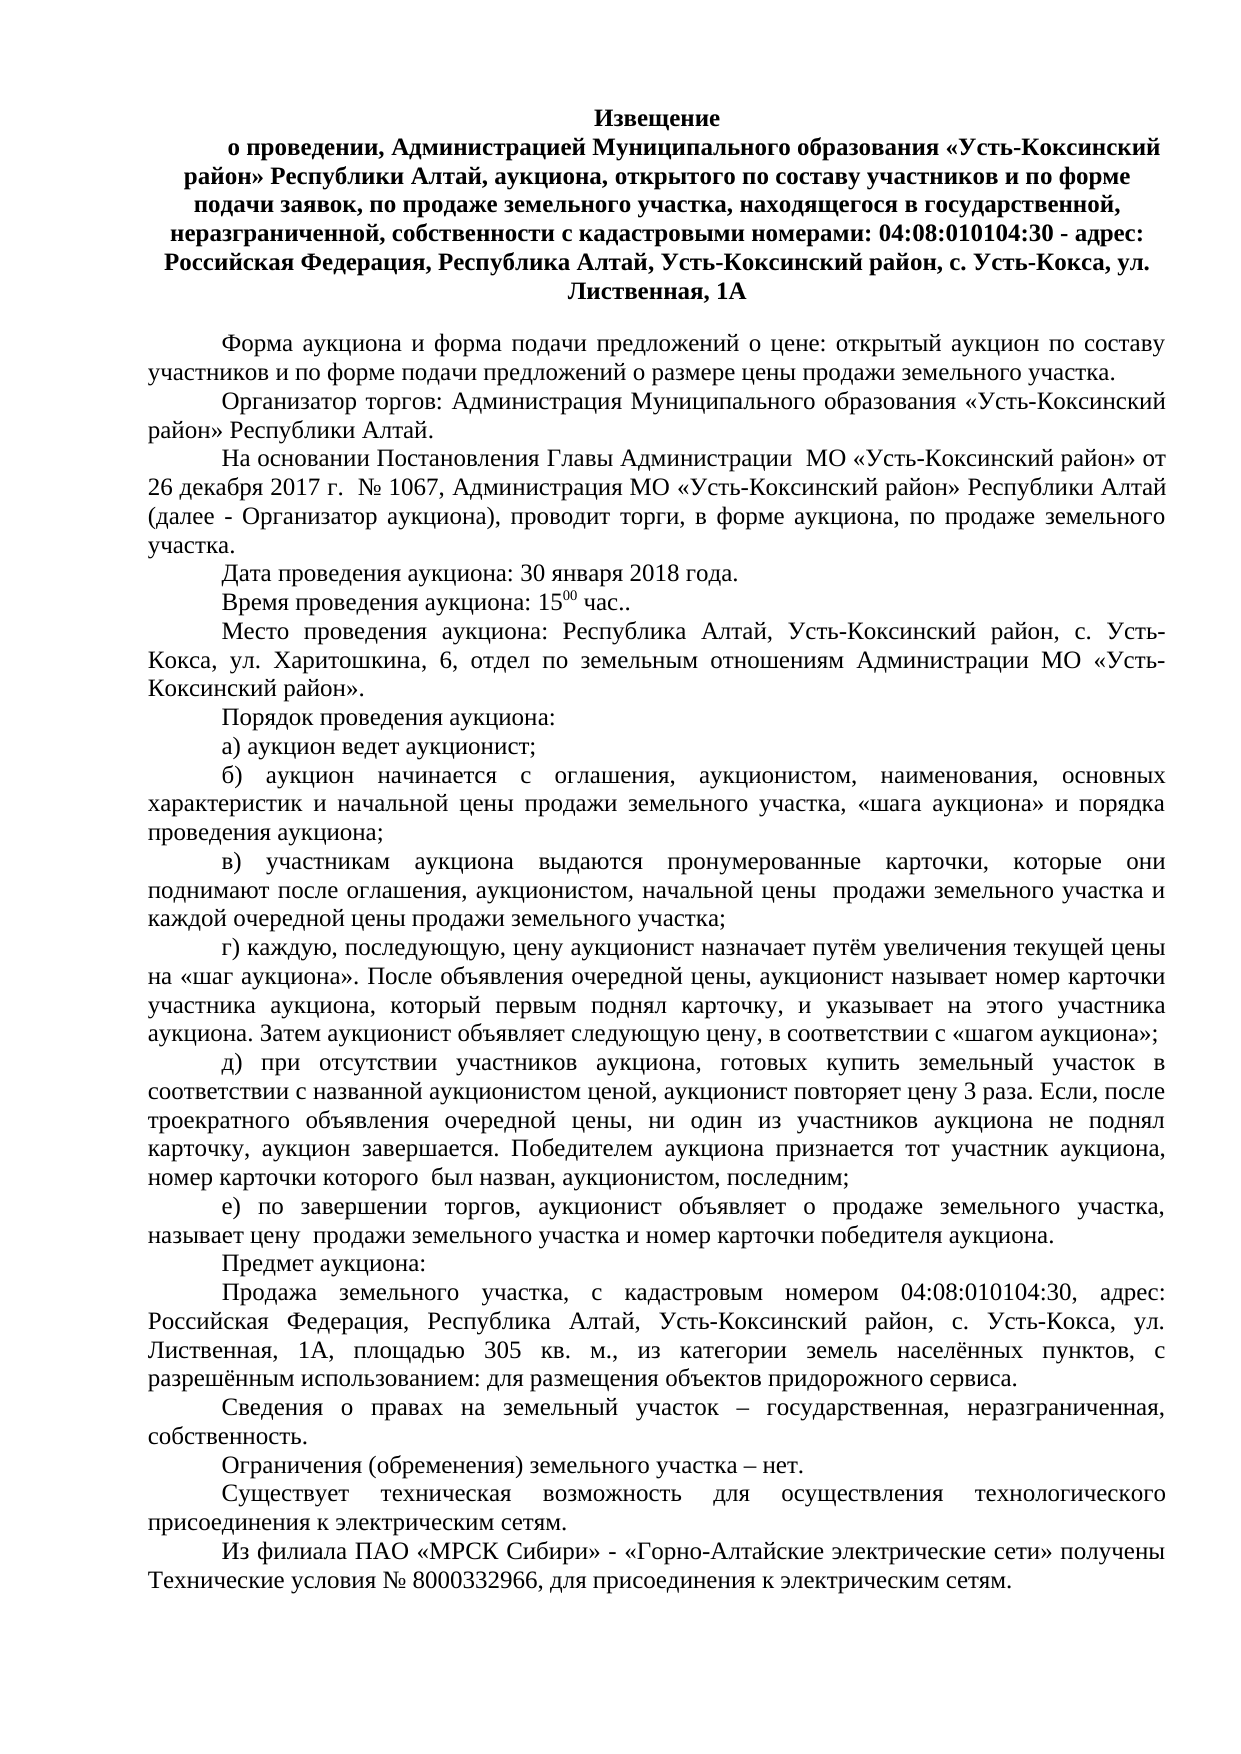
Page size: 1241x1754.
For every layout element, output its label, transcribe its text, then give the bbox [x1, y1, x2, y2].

text д) при отсутствии участников аукциона, готовых купить земельный участок в соответствии с названной аукционистом ценой, аукционист повторяет цену 3 раза. Если, после троекратного объявления очередной цены, ни один из участников аукциона не поднял карточку, аукцион завершается. Победителем аукциона признается тот участник аукциона, номер карточки которого был назван, аукционистом, последним; [148, 1047, 1166, 1191]
text Организатор торгов: Администрация Муниципального образования «Усть-Коксинский район» Республики Алтай. [148, 386, 1166, 443]
list Дата проведения аукциона: 30 января 2018 года. [148, 558, 1166, 587]
text Из филиала ПАО «МРСК Сибири» - «Горно-Алтайские электрические сети» получены Технические условия № 8000332966, для присоединения к электрическим сетям. [148, 1536, 1166, 1593]
text Ограничения (обременения) земельного участка – нет. [148, 1450, 1166, 1478]
text б) аукцион начинается с оглашения, аукционистом, наименования, основных характеристик и начальной цены продажи земельного участка, «шага аукциона» и порядка проведения аукциона; [148, 760, 1166, 846]
text а) аукцион ведет аукционист; [148, 731, 1166, 760]
text о проведении, Администрацией Муниципального образования «Усть-Коксинский район» Республики Алтай, аукциона, открытого по составу участников и по форме подачи заявок, по продаже земельного участка, находящегося в государственной, неразграниченной, собственности с кадастровыми номерами: 04:08:010104:30 - адрес: Российская Федерация, Республика Алтай, Усть-Коксинский район, с. Усть-Кокса, ул. Лиственная, 1А [148, 132, 1166, 304]
text Продажа земельного участка, с кадастровым номером 04:08:010104:30, адрес: Российская Федерация, Республика Алтай, Усть-Коксинский район, с. Усть-Кокса, ул. Лиственная, 1А, площадью 305 кв. м., из категории земель населённых пунктов, с разрешённым использованием: для размещения объектов придорожного сервиса. [148, 1277, 1166, 1392]
text Предмет аукциона: [148, 1248, 1166, 1277]
text На основании Постановления Главы Администрации МО «Усть-Коксинский район» от 26 декабря 2017 г. № 1067, Администрация МО «Усть-Коксинский район» Республики Алтай (далее - Организатор аукциона), проводит торги, в форме аукциона, по продаже земельного участка. [148, 443, 1166, 558]
text е) по завершении торгов, аукционист объявляет о продаже земельного участка, называет цену продажи земельного участка и номер карточки победителя аукциона. [148, 1191, 1166, 1248]
text в) участникам аукциона выдаются пронумерованные карточки, которые они поднимают после оглашения, аукционистом, начальной цены продажи земельного участка и каждой очередной цены продажи земельного участка; [148, 846, 1166, 932]
text Извещение [148, 103, 1166, 132]
text Сведения о правах на земельный участок – государственная, неразграниченная, собственность. [148, 1392, 1166, 1450]
text Форма аукциона и форма подачи предложений о цене: открытый аукцион по составу участников и по форме подачи предложений о размере цены продажи земельного участка. [148, 328, 1166, 386]
text г) каждую, последующую, цену аукционист назначает путём увеличения текущей цены на «шаг аукциона». После объявления очередной цены, аукционист называет номер карточки участника аукциона, который первым поднял карточку, и указывает на этого участника аукциона. Затем аукционист объявляет следующую цену, в соответствии с «шагом аукциона»; [148, 932, 1166, 1047]
text Место проведения аукциона: Республика Алтай, Усть-Коксинский район, с. Усть-Кокса, ул. Харитошкина, 6, отдел по земельным отношениям Администрации МО «Усть-Коксинский район». [148, 616, 1166, 702]
text Порядок проведения аукциона: [148, 702, 1166, 731]
list Время проведения аукциона: 1500 час.. [148, 587, 1166, 616]
text Существует техническая возможность для осуществления технологического присоединения к электрическим сетям. [148, 1478, 1166, 1536]
